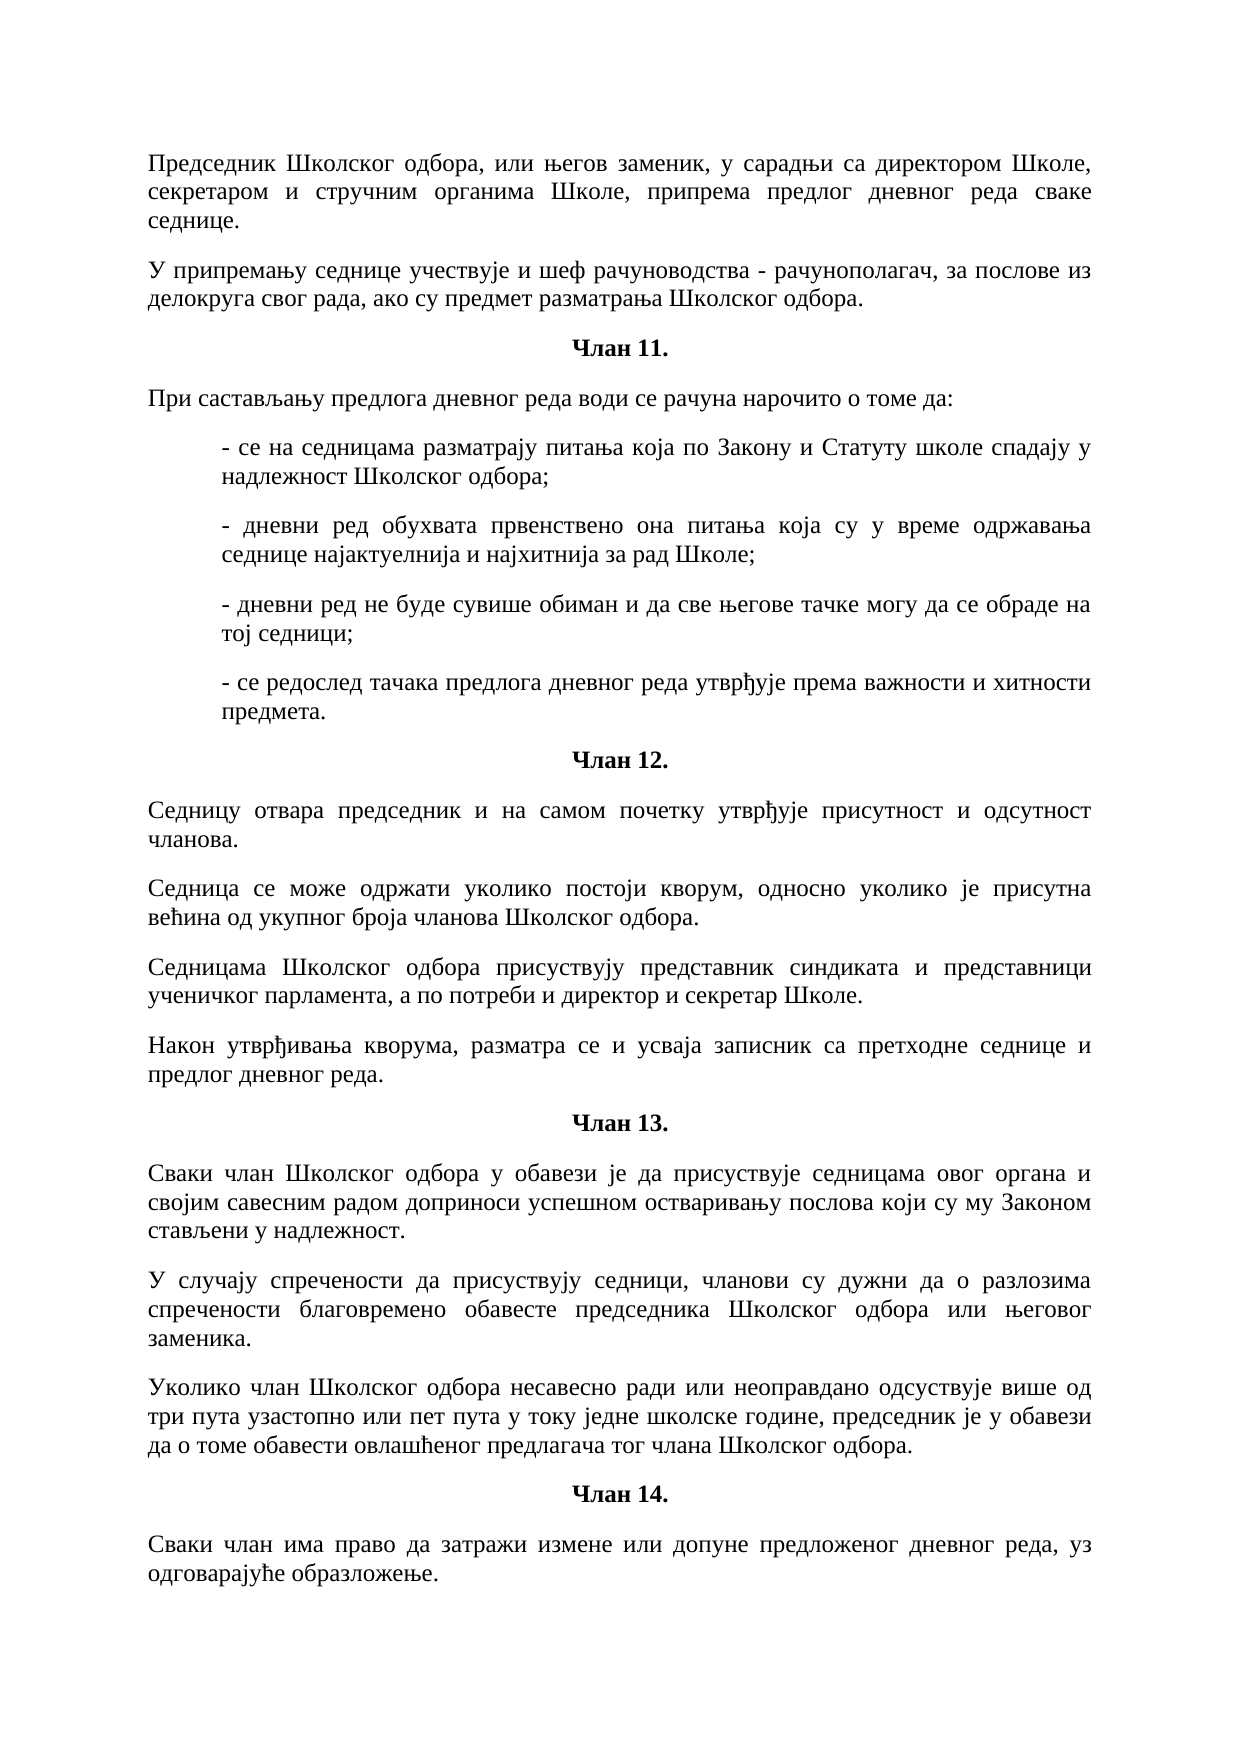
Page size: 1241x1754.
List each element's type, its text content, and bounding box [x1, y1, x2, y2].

text При састављању предлога дневног реда води се рачуна нарочито о томе да: [148, 383, 1093, 411]
text У припремању седнице учествује и шеф рачуноводства - рачунополагач, за послове из делокруга свог рада, ако су предмет разматрања Школског одбора. [148, 255, 1093, 312]
text Након утврђивања кворума, разматра се и усваја записник са претходне седнице и предлог дневног реда. [148, 1030, 1093, 1088]
text Уколико члан Школског одбора несавесно ради или неоправдано одсуствује више од три пута узастопно или пет пута у току једне школске године, председник је у обавези да о томе обавести овлашћеног предлагача тог члана Школског одбора. [148, 1372, 1093, 1458]
text Члан 14. [148, 1479, 1093, 1508]
text Председник Школског одбора, или његов заменик, у сарадњи са директором Школе, секретаром и стручним органима Школе, припрема предлог дневног реда сваке седнице. [148, 148, 1093, 234]
text - дневни ред не буде сувише обиман и да све његове тачке могу да се обраде на тој седници; [221, 589, 1093, 646]
text - се редослед тачака предлога дневног реда утврђује према важности и хитности предмета. [221, 667, 1093, 725]
text Сваки члан Школског одбора у обавези је да присуствује седницама овог органа и својим савесним радом доприноси успешном остваривању послова који су му Законом стављени у надлежност. [148, 1158, 1093, 1244]
text Члан 13. [148, 1108, 1093, 1137]
text Члан 11. [148, 333, 1093, 362]
text - се на седницама разматрају питања која по Закону и Статуту школе спадају у надлежност Школског одбора; [221, 432, 1093, 490]
text Седницама Школског одбора присуствују представник синдиката и представници ученичког парламента, а по потреби и директор и секретар Школе. [148, 952, 1093, 1009]
text Седница се може одржати уколико постоји кворум, односно уколико је присутна већина од укупног броја чланова Школског одбора. [148, 873, 1093, 931]
text Сваки члан има право да затражи измене или допуне предложеног дневног реда, уз одговарајуће образложење. [148, 1529, 1093, 1586]
text У случају спречености да присуствују седници, чланови су дужни да о разлозима спречености благовремено обавесте председника Школског одбора или његовог заменика. [148, 1265, 1093, 1351]
text Седницу отвара председник и на самом почетку утврђује присутност и одсутност чланова. [148, 795, 1093, 853]
text Члан 12. [148, 746, 1093, 774]
text - дневни ред обухвата првенствено она питања која су у време одржавања седнице најактуелнија и најхитнија за рад Школе; [221, 511, 1093, 568]
